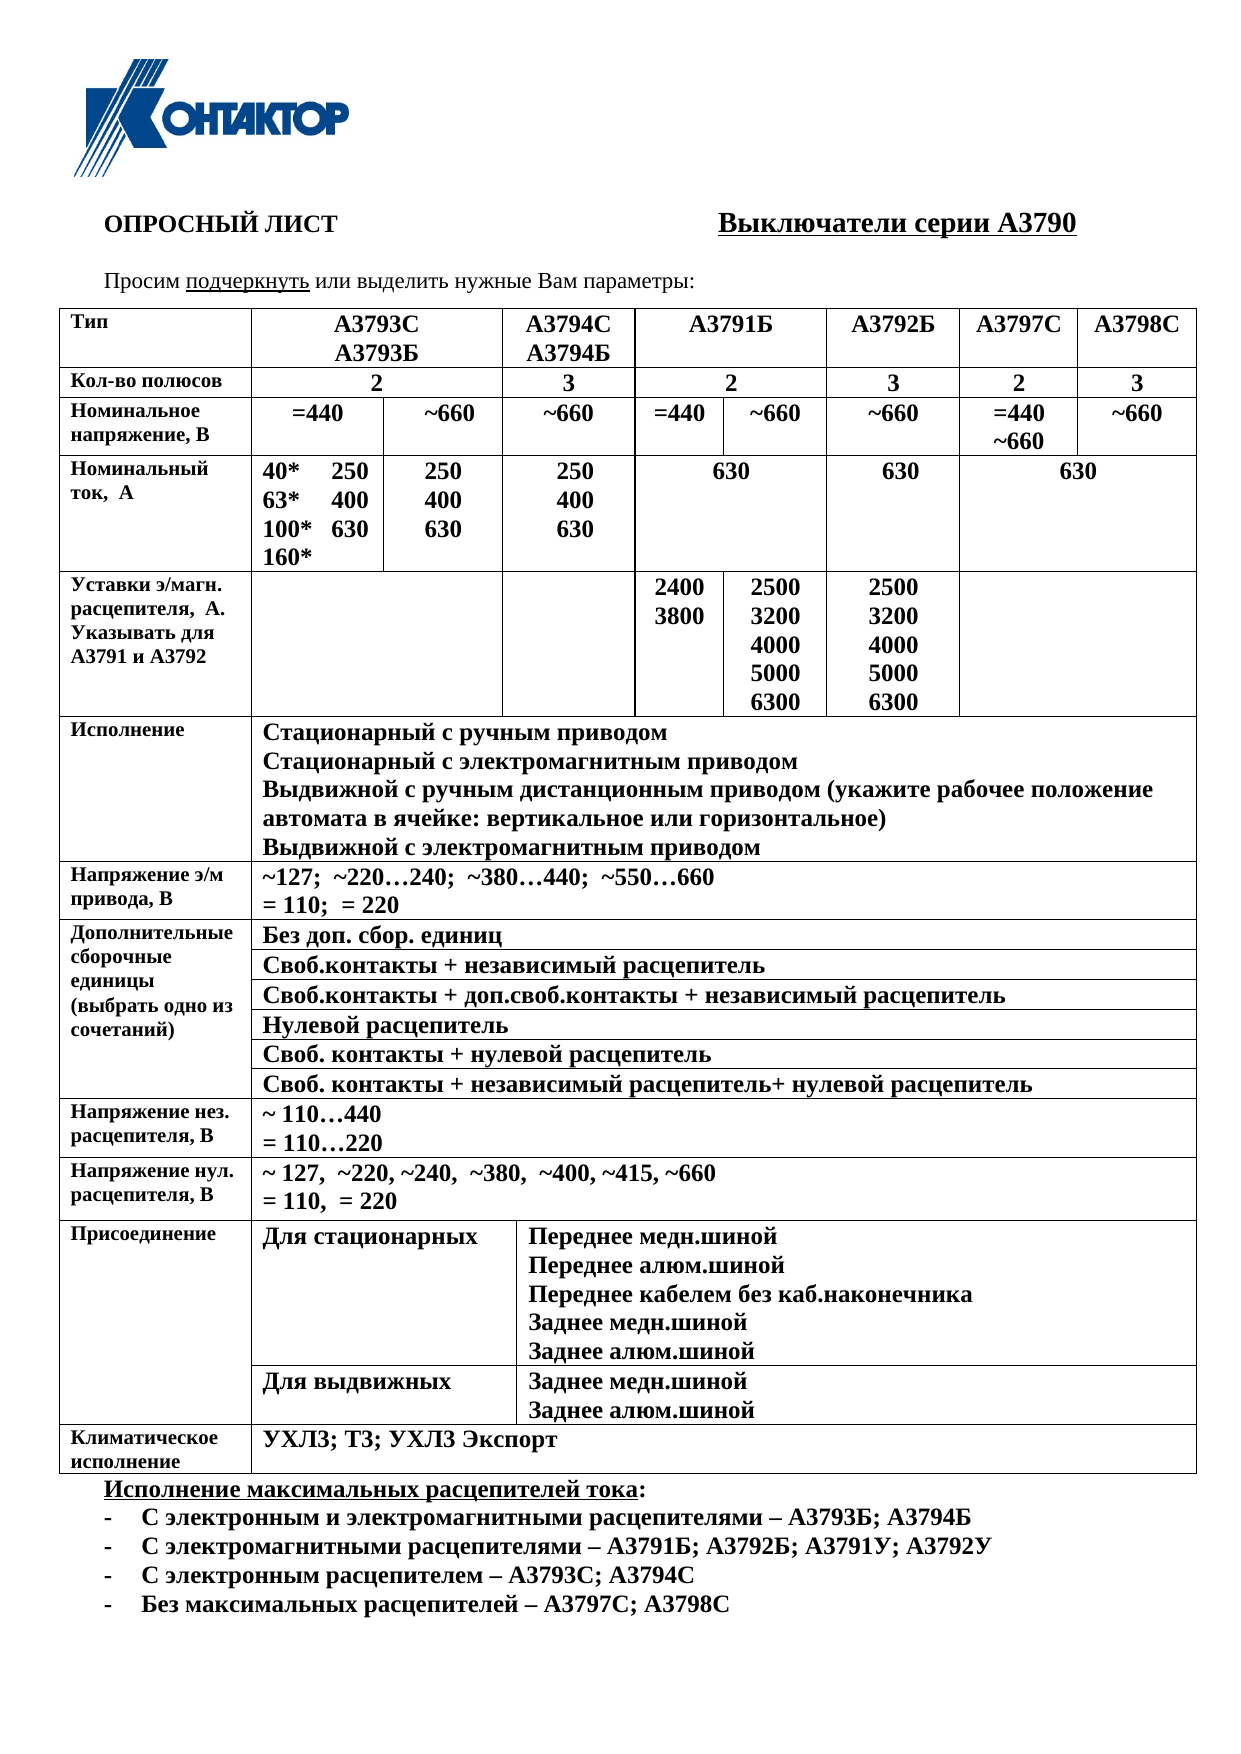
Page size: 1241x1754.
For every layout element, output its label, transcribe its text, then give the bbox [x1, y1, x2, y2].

table_cell 2 [636, 368, 826, 397]
table_cell =440 [636, 398, 723, 455]
table_cell Для выдвижных [252, 1366, 516, 1423]
table_cell Своб. контакты + нулевой расцепитель [252, 1040, 1196, 1068]
table_cell Своб. контакты + независимый расцепитель+ нулевой расцепитель [252, 1069, 1196, 1098]
table_header Тип [60, 309, 251, 367]
table_cell ~660 [1078, 398, 1196, 455]
table_cell Заднее медн.шиной Заднее алюм.шиной [517, 1366, 1196, 1423]
list С электромагнитными расцепителями – А3791Б; А3792Б; А3791У; А3792У [103, 1531, 1166, 1560]
table_header А3792Б [827, 309, 959, 367]
table_cell [503, 572, 634, 716]
table_cell Напряжение нул. расцепителя, В [60, 1158, 251, 1220]
list С электронным и электромагнитными расцепителями – А3793Б; А3794Б [103, 1502, 1166, 1531]
table_cell Напряжение э/м привода, В [60, 862, 251, 919]
table_cell Присоединение [60, 1221, 251, 1423]
table_cell УХЛ3; Т3; УХЛ3 Экспорт [252, 1425, 1196, 1473]
table_cell ~127; ~220…240; ~380…440; ~550…660 = 110; = 220 [252, 862, 1196, 919]
table_cell 2 [252, 368, 502, 397]
table_cell 2 [960, 368, 1077, 397]
table_cell 40* 250 63* 400 100* 630 160* [252, 456, 383, 571]
table_cell 630 [827, 456, 959, 571]
table_cell Переднее медн.шиной Переднее алюм.шиной Переднее кабелем без каб.наконечника Заднее медн.шиной Заднее алюм.шиной [517, 1221, 1196, 1365]
table_cell Уставки э/магн. расцепителя, А. Указывать для А3791 и А3792 [60, 572, 251, 716]
table_header А3797С [960, 309, 1077, 367]
table_cell 630 [960, 456, 1196, 571]
table_cell Нулевой расцепитель [252, 1010, 1196, 1038]
table_cell [960, 572, 1196, 716]
table_cell Напряжение нез. расцепителя, В [60, 1099, 251, 1157]
table_cell 3 [827, 368, 959, 397]
table_cell Климатическое исполнение [60, 1425, 251, 1473]
picture [73, 59, 349, 177]
table_cell ~660 [384, 398, 502, 455]
table_cell 2500 3200 4000 5000 6300 [827, 572, 959, 716]
table_cell 3 [1078, 368, 1196, 397]
table_cell Для стационарных [252, 1221, 516, 1365]
table_cell 630 [636, 456, 826, 571]
table_cell Исполнение [60, 717, 251, 861]
table_cell ~ 127, ~220, ~240, ~380, ~400, ~415, ~660 = 110, = 220 [252, 1158, 1196, 1220]
table_cell ~660 [827, 398, 959, 455]
table_header А3791Б [636, 309, 826, 367]
table_cell 250 400 630 [503, 456, 634, 571]
table_cell 3 [503, 368, 634, 397]
table_cell 2500 3200 4000 5000 6300 [724, 572, 826, 716]
table_cell Своб.контакты + доп.своб.контакты + независимый расцепитель [252, 980, 1196, 1009]
table_header А3793С А3793Б [252, 309, 502, 367]
list Без максимальных расцепителей – А3797С; А3798С [103, 1589, 1166, 1617]
text Исполнение максимальных расцепителей тока: [103, 1474, 1166, 1502]
text Просим подчеркнуть или выделить нужные Вам параметры: [103, 267, 1166, 294]
table_cell ~660 [503, 398, 634, 455]
table_cell Номинальное напряжение, В [60, 398, 251, 455]
table_cell Дополнительные сборочные единицы (выбрать одно из сочетаний) [60, 920, 251, 1098]
table_cell Без доп. сбор. единиц [252, 920, 1196, 949]
table_header А3794С А3794Б [503, 309, 634, 367]
table_cell Номинальный ток, А [60, 456, 251, 571]
table_header А3798С [1078, 309, 1196, 367]
table_cell 250 400 630 [384, 456, 502, 571]
table_cell Стационарный с ручным приводом Стационарный с электромагнитным приводом Выдвижной с ручным дистанционным приводом (укажите рабочее положение автомата в ячейке: вертикальное или горизонтальное) Выдвижной с электромагнитным приводом [252, 717, 1196, 861]
text ОПРОСНЫЙ ЛИСТ Выключатели серии А3790 [103, 206, 1166, 239]
table_cell =440 [252, 398, 383, 455]
table_cell Своб.контакты + независимый расцепитель [252, 950, 1196, 979]
table_cell Кол-во полюсов [60, 368, 251, 397]
table_cell 2400 3800 [636, 572, 723, 716]
list С электронным расцепителем – А3793С; А3794С [103, 1560, 1166, 1589]
table_cell =440 ~660 [960, 398, 1077, 455]
table_cell ~ 110…440 = 110…220 [252, 1099, 1196, 1157]
table_cell [252, 572, 502, 716]
table_cell ~660 [724, 398, 826, 455]
